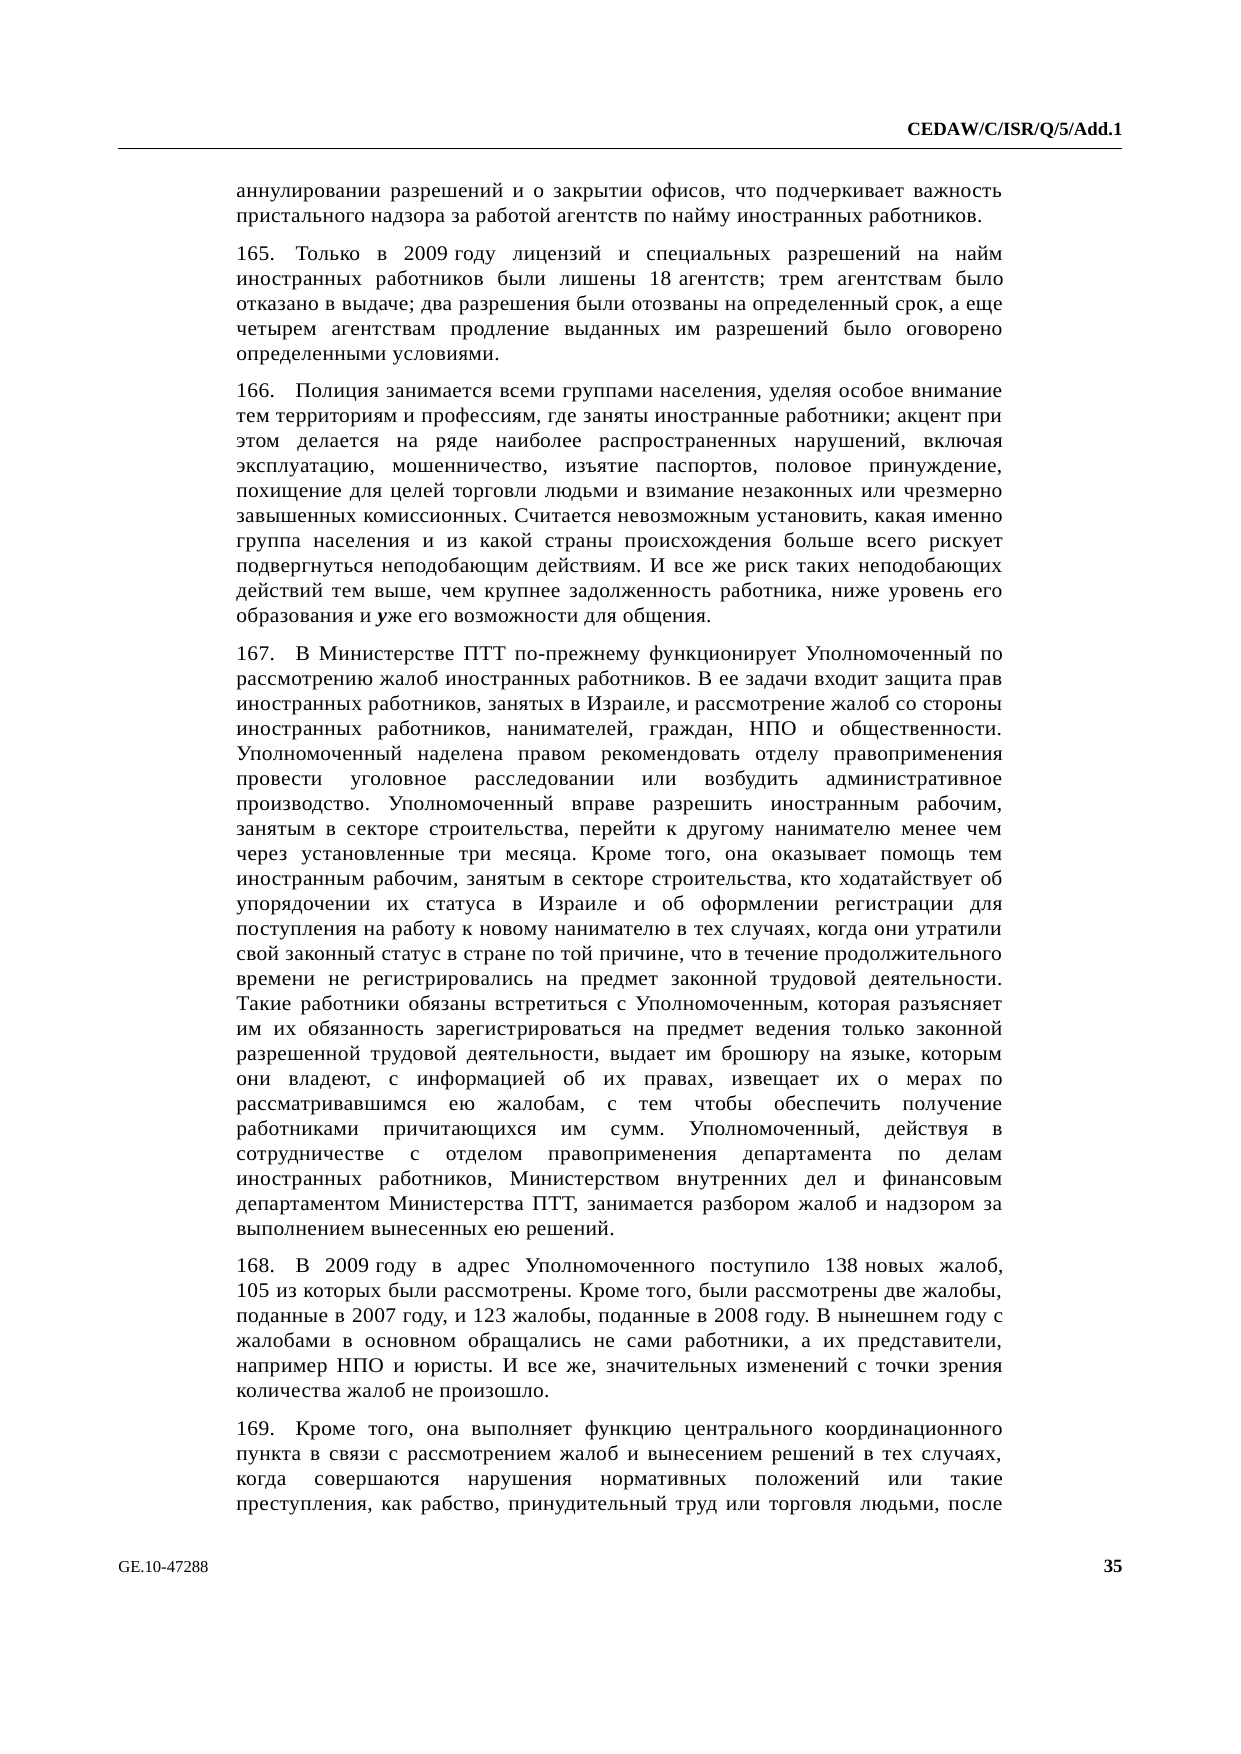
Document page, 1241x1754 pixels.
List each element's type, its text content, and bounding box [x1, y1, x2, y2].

text 165. Только в 2009 году лицензий и специальных разрешений на найм иностранных работников были лишены 18 агентств; трем агентствам было отказано в выдаче; два разрешения были отозваны на определенный срок, а еще четырем агентствам продление выданных им разрешений было оговорено определенными условиями. [236, 240, 1004, 365]
text 168. В 2009 году в адрес Уполномоченного поступило 138 новых жалоб, 105 из которых были рассмотрены. Кроме того, были рассмотрены две жалобы, поданные в 2007 году, и 123 жалобы, поданные в 2008 году. В нынешнем году с жалобами в основном обращались не сами работники, а их представители, например НПО и юристы. И все же, значительных изменений с точки зрения количества жалоб не произошло. [236, 1252, 1004, 1402]
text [236, 177, 1004, 227]
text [236, 1415, 1004, 1515]
text 167. В Министерстве ПТТ по-прежнему функционирует Уполномоченный по рассмотрению жалоб иностранных работников. В ее задачи входит защита прав иностранных работников, занятых в Израиле, и рассмотрение жалоб со стороны иностранных работников, нанимателей, граждан, НПО и общественности. Уполномоченный наделена правом рекомендовать отделу правоприменения провести уголовное расследовании или возбудить административное производство. Уполномоченный вправе разрешить иностранным рабочим, занятым в секторе строительства, перейти к другому нанимателю менее чем через установленные три месяца. Кроме того, она оказывает помощь тем иностранным рабочим, занятым в секторе строительства, кто ходатайствует об упорядочении их статуса в Израиле и об оформлении регистрации для поступления на работу к новому нанимателю в тех случаях, когда они утратили свой законный статус в стране по той причине, что в течение продолжительного времени не регистрировались на предмет законной трудовой деятельности. Такие работники обязаны встретиться с Уполномоченным, которая разъясняет им их обязанность зарегистрироваться на предмет ведения только законной разрешенной трудовой деятельности, выдает им брошюру на языке, которым они владеют, с информацией об их правах, извещает их о мерах по рассматривавшимся ею жалобам, с тем чтобы обеспечить получение работниками причитающихся им сумм. Уполномоченный, действуя в сотрудничестве с отделом правоприменения департамента по делам иностранных работников, Министерством внутренних дел и финансовым департаментом Министерства ПТТ, занимается разбором жалоб и надзором за выполнением вынесенных ею решений. [236, 640, 1004, 1240]
text 166. Полиция занимается всеми группами населения, уделяя особое внимание тем территориям и профессиям, где заняты иностранные работники; акцент при этом делается на ряде наиболее распространенных нарушений, включая эксплуатацию, мошенничество, изъятие паспортов, половое принуждение, похищение для целей торговли людьми и взимание незаконных или чрезмерно завышенных комиссионных. Считается невозможным установить, какая именно группа населения и из какой страны происхождения больше всего рискует подвергнуться неподобающим действиям. И все же риск таких неподобающих действий тем выше, чем крупнее задолженность работника, ниже уровень его образования и уже его возможности для общения. [236, 377, 1004, 627]
